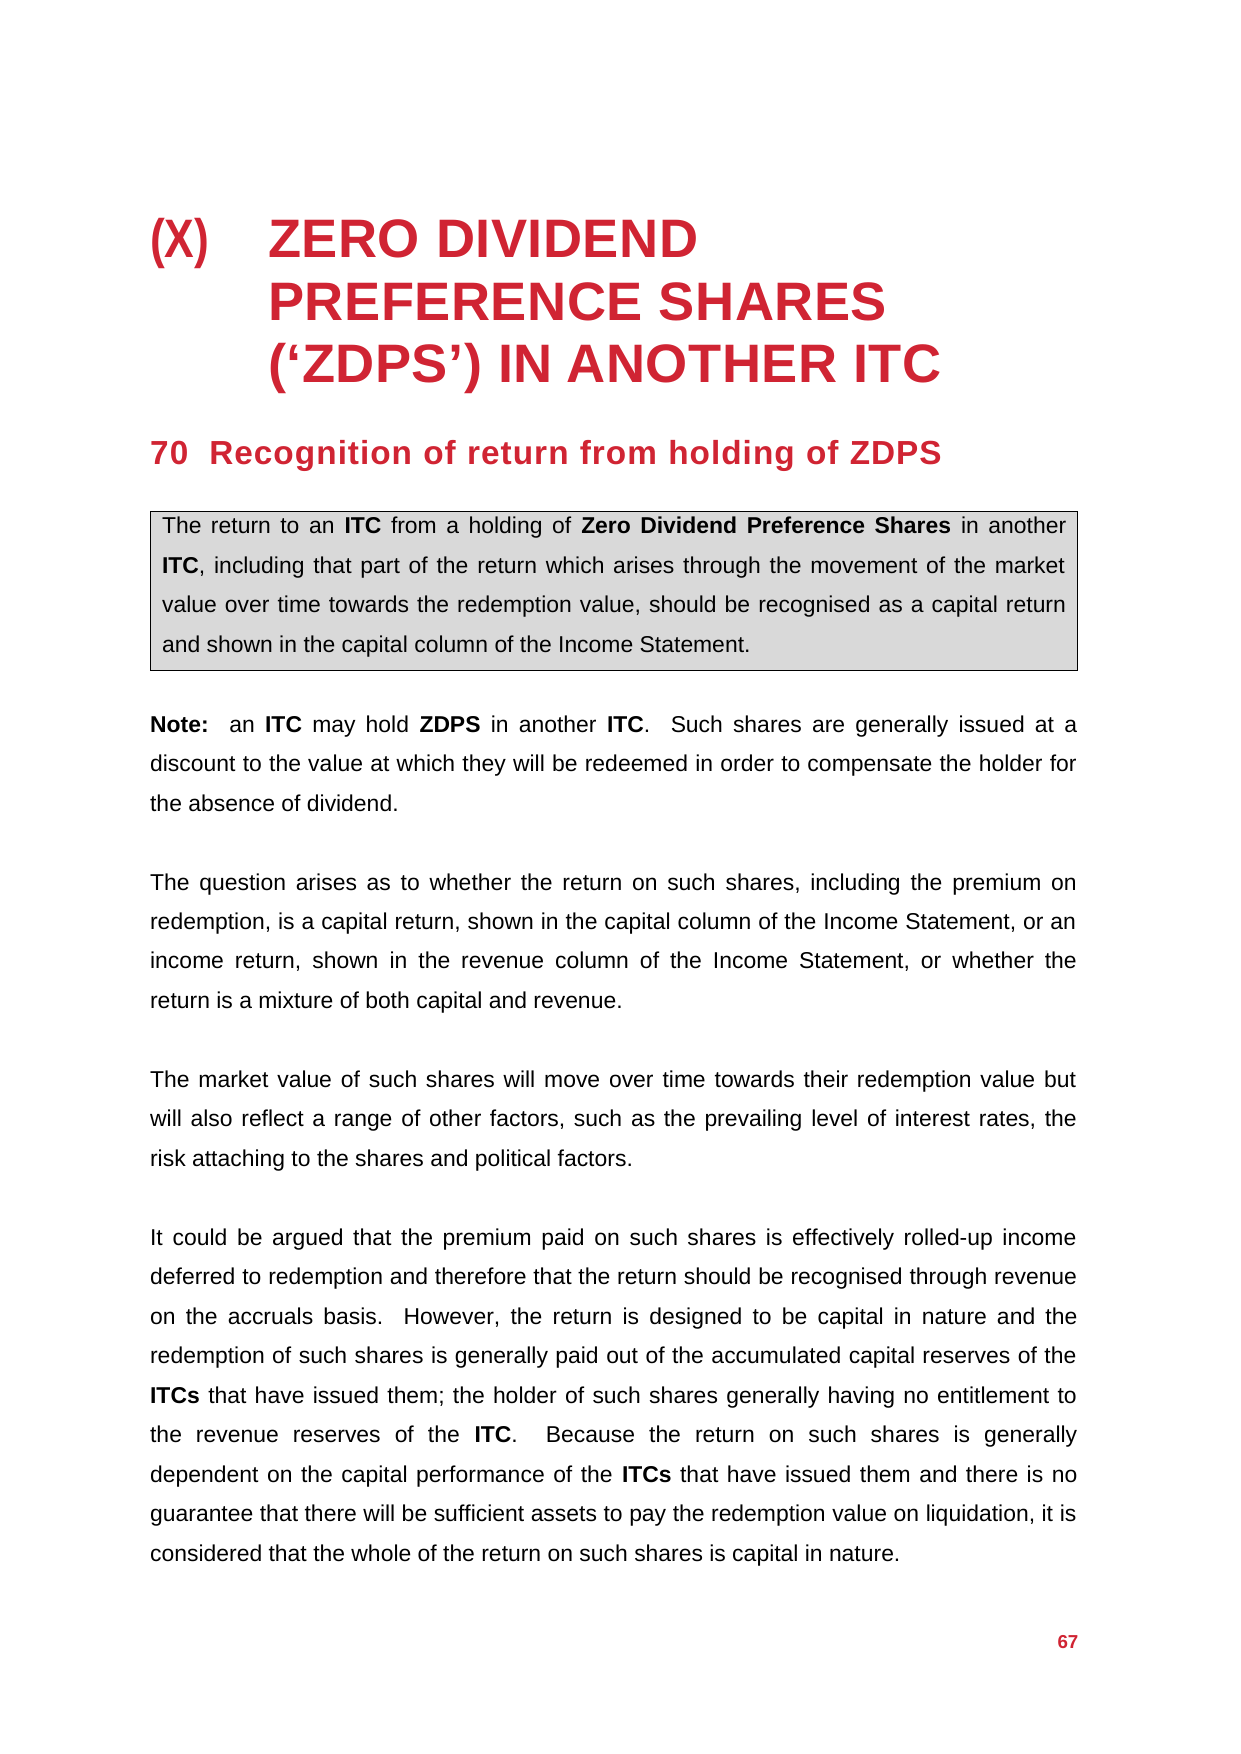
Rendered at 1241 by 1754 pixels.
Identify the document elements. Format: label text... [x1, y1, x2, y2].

title ZERO DIVIDEND PREFERENCE SHARES (‘ZDPS’) IN ANOTHER ITC [150, 207, 1078, 394]
subtitle Recognition of return from holding of ZDPS [150, 433, 1078, 472]
text The question arises as to whether the return on such shares, including the premium on redemption, is a capital return, shown in the capital column of the Income Statement, or an income return, shown in the revenue column of the Income Statement, or whether the return is a mixture of both capital and revenue. [150, 868, 1078, 1013]
text It could be argued that the premium paid on such shares is effectively rolled-up income deferred to redemption and therefore that the return should be recognised through revenue on the accruals basis. However, the return is designed to be capital in nature and the redemption of such shares is generally paid out of the accumulated capital reserves of the ITCs that have issued them; the holder of such shares generally having no entitlement to the revenue reserves of the ITC. Because the return on such shares is generally dependent on the capital performance of the ITCs that have issued them and there is no guarantee that there will be sufficient assets to pay the redemption value on liquidation, it is considered that the whole of the return on such shares is capital in nature. [150, 1224, 1078, 1566]
text The market value of such shares will move over time towards their redemption value but will also reflect a range of other factors, such as the prevailing level of interest rates, the risk attaching to the shares and political factors. [150, 1066, 1078, 1171]
text Note: an ITC may hold ZDPS in another ITC. Such shares are generally issued at a discount to the value at which they will be redeemed in order to compensate the holder for the absence of dividend. [150, 711, 1078, 816]
table_header The return to an ITC from a holding of Zero Dividend Preference Shares in another ITC, including that part of the return which arises through the movement of the market value over time towards the redemption value, should be recognised as a capital return and shown in the capital column of the Income Statement. [151, 512, 1077, 670]
